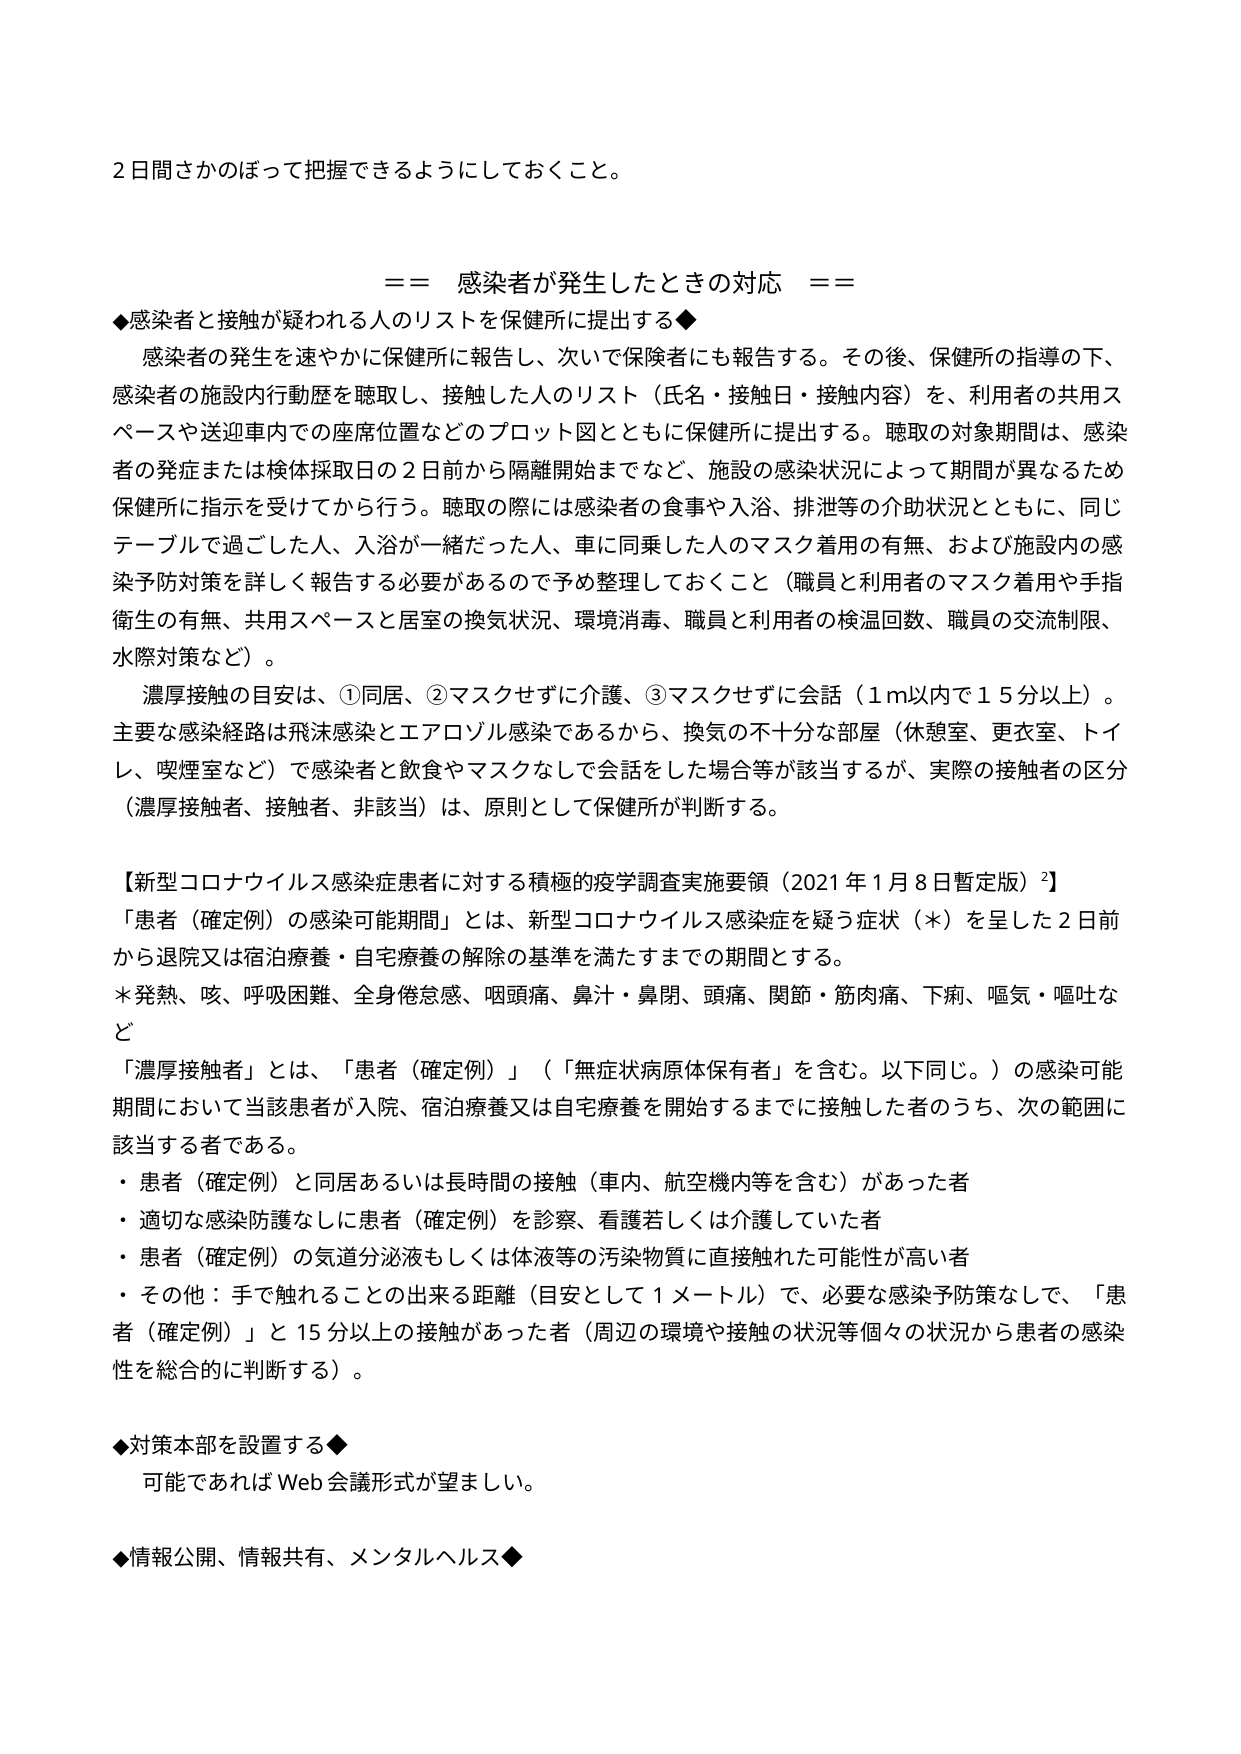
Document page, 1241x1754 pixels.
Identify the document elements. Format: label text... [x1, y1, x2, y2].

text 濃厚接触の目安は、①同居、②マスクせずに介護、③マスクせずに会話（１ｍ以内で１５分以上）。主要な感染経路は飛沫感染とエアロゾル感染であるから、換気の不十分な部屋（休憩室、更衣室、トイレ、喫煙室など）で感染者と飲食やマスクなしで会話をした場合等が該当するが、実際の接触者の区分（濃厚接触者、接触者、非該当）は、原則として保健所が判断する。 [112, 675, 1128, 825]
text ◆感染者と接触が疑われる人のリストを保健所に提出する◆ [112, 300, 1128, 337]
text 可能であればWeb会議形式が望ましい。 [112, 1462, 1128, 1500]
text ・ 患者（確定例）の気道分泌液もしくは体液等の汚染物質に直接触れた可能性が高い者 [112, 1237, 1128, 1275]
text 「患者（確定例）の感染可能期間」とは、新型コロナウイルス感染症を疑う症状（＊）を呈した 2 日前から退院又は宿泊療養・自宅療養の解除の基準を満たすまでの期間とする。 [112, 900, 1128, 975]
text ・ 患者（確定例）と同居あるいは長時間の接触（車内、航空機内等を含む）があった者 [112, 1162, 1128, 1200]
text ・ 適切な感染防護なしに患者（確定例）を診察、看護若しくは介護していた者 [112, 1200, 1128, 1237]
text 【新型コロナウイルス感染症患者に対する積極的疫学調査実施要領（2021年1月8日暫定版）】 [112, 862, 1128, 900]
text ◆対策本部を設置する◆ [112, 1425, 1128, 1462]
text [112, 150, 1128, 187]
text ◆情報公開、情報共有、メンタルヘルス◆ [112, 1537, 1128, 1575]
text ・ その他： 手で触れることの出来る距離（目安として 1 メートル）で、必要な感染予防策なしで、「患者（確定例）」と 15 分以上の接触があった者（周辺の環境や接触の状況等個々の状況から患者の感染性を総合的に判断する）。 [112, 1275, 1128, 1387]
text ＊発熱、咳、呼吸困難、全身倦怠感、咽頭痛、鼻汁・鼻閉、頭痛、関節・筋肉痛、下痢、嘔気・嘔吐など [112, 975, 1128, 1050]
text 「濃厚接触者」とは、「患者（確定例）」（「無症状病原体保有者」を含む。以下同じ。）の感染可能期間において当該患者が入院、宿泊療養又は自宅療養を開始するまでに接触した者のうち、次の範囲に該当する者である。 [112, 1050, 1128, 1162]
text ＝＝ 感染者が発生したときの対応 ＝＝ [112, 262, 1128, 300]
text 感染者の発生を速やかに保健所に報告し、次いで保険者にも報告する。その後、保健所の指導の下、感染者の施設内行動歴を聴取し、接触した人のリスト（氏名・接触日・接触内容）を、利用者の共用スペースや送迎車内での座席位置などのプロット図とともに保健所に提出する。聴取の対象期間は、感染者の発症または検体採取日の２日前から隔離開始までなど、施設の感染状況によって期間が異なるため保健所に指示を受けてから行う。聴取の際には感染者の食事や入浴、排泄等の介助状況とともに、同じテーブルで過ごした人、入浴が一緒だった人、車に同乗した人のマスク着用の有無、および施設内の感染予防対策を詳しく報告する必要があるので予め整理しておくこと（職員と利用者のマスク着用や手指衛生の有無、共用スペースと居室の換気状況、環境消毒、職員と利用者の検温回数、職員の交流制限、水際対策など）。 [112, 337, 1128, 675]
